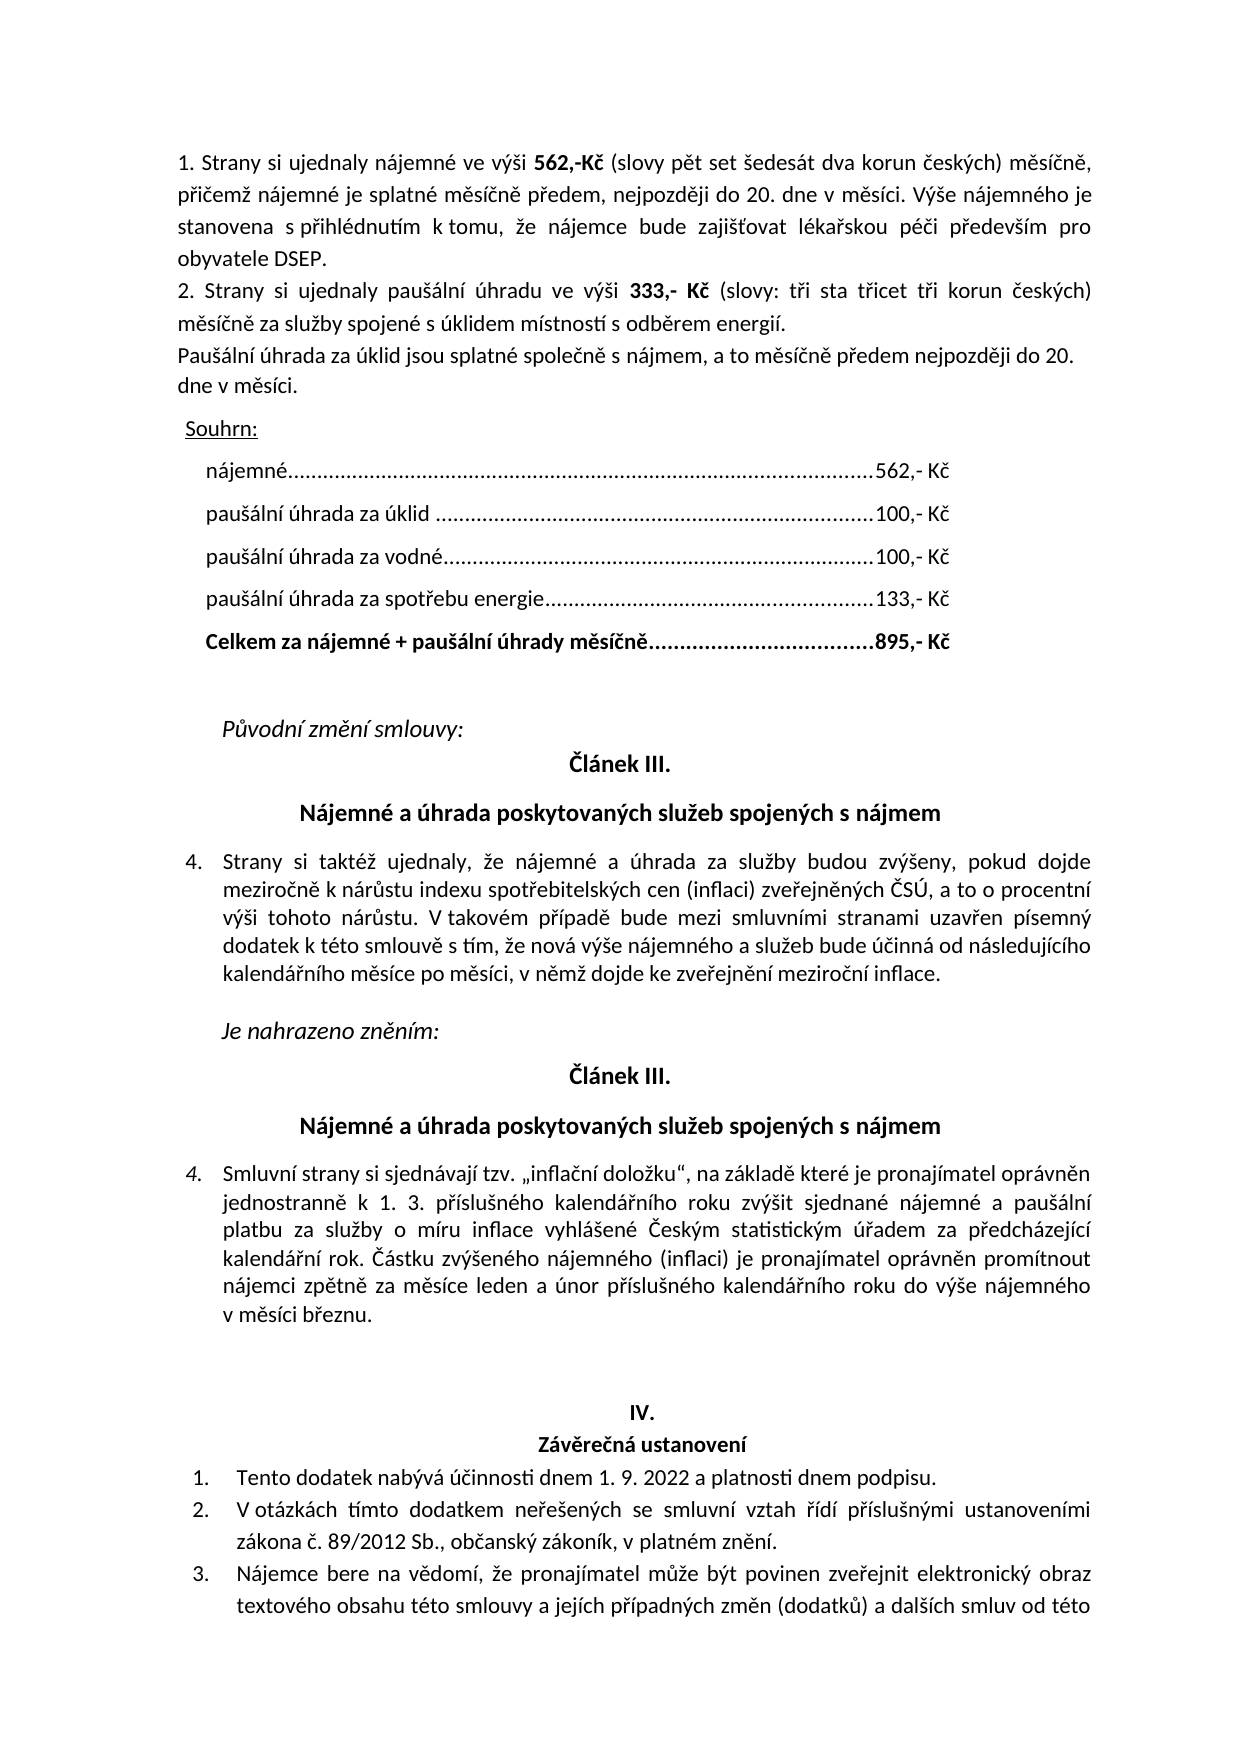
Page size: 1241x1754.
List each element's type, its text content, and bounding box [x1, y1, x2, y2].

text paušální úhrada za spotřebu energie 133,- Kč [185, 584, 1092, 613]
list Smluvní strany si sjednávají tzv. „inflační doložku“, na základě které je pronajímatel oprávněn jednostranně k 1. 3. příslušného kalendářního roku zvýšit sjednané nájemné a paušální platbu za služby o míru inflace vyhlášené Českým statistickým úřadem za předcházející kalendářní rok. Částku zvýšeného nájemného (inflaci) je pronajímatel oprávněn promítnout nájemci zpětně za měsíce leden a únor příslušného kalendářního roku do výše nájemného v měsíci březnu. [185, 1159, 1092, 1328]
text nájemné 562,- Kč [185, 456, 1092, 484]
text Celkem za nájemné + paušální úhrady měsíčně 895,- Kč [185, 627, 1092, 655]
text Nájemné a úhrada poskytovaných služeb spojených s nájmem [148, 1110, 1092, 1141]
list Tento dodatek nabývá účinnosti dnem 1. 9. 2022 a platnosti dnem podpisu. [192, 1463, 1092, 1491]
text IV. [192, 1398, 1092, 1426]
text Souhrn: [185, 414, 1092, 442]
text 1. Strany si ujednaly nájemné ve výši 562,-Kč (slovy pět set šedesát dva korun českých) měsíčně, přičemž nájemné je splatné měsíčně předem, nejpozději do 20. dne v měsíci. Výše nájemného je stanovena s přihlédnutím k tomu, že nájemce bude zajišťovat lékařskou péči především pro obyvatele DSEP. [177, 148, 1092, 272]
text Je nahrazeno zněním: [148, 1015, 1092, 1046]
text paušální úhrada za vodné 100,- Kč [185, 542, 1092, 570]
text Článek III. [148, 1060, 1092, 1091]
text 2. Strany si ujednaly paušální úhradu ve výši 333,- Kč (slovy: tři sta třicet tři korun českých) měsíčně za služby spojené s úklidem místností s odběrem energií. [177, 276, 1092, 337]
text Původní změní smlouvy: [177, 713, 1092, 743]
list Strany si taktéž ujednaly, že nájemné a úhrada za služby budou zvýšeny, pokud dojde meziročně k nárůstu indexu spotřebitelských cen (inflaci) zveřejněných ČSÚ, a to o procentní výši tohoto nárůstu. V takovém případě bude mezi smluvními stranami uzavřen písemný dodatek k této smlouvě s tím, že nová výše nájemného a služeb bude účinná od následujícího kalendářního měsíce po měsíci, v němž dojde ke zveřejnění meziroční inflace. [185, 847, 1092, 987]
text Článek III. [148, 748, 1092, 778]
text paušální úhrada za úklid 100,- Kč [185, 499, 1092, 527]
text Paušální úhrada za úklid jsou splatné společně s nájmem, a to měsíčně předem nejpozději do 20. dne v měsíci. [177, 341, 1092, 399]
text Nájemné a úhrada poskytovaných služeb spojených s nájmem [148, 797, 1092, 828]
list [192, 1559, 1092, 1619]
list V otázkách tímto dodatkem neřešených se smluvní vztah řídí příslušnými ustanoveními zákona č. 89/2012 Sb., občanský zákoník, v platném znění. [192, 1495, 1092, 1555]
text Závěrečná ustanovení [192, 1431, 1092, 1459]
